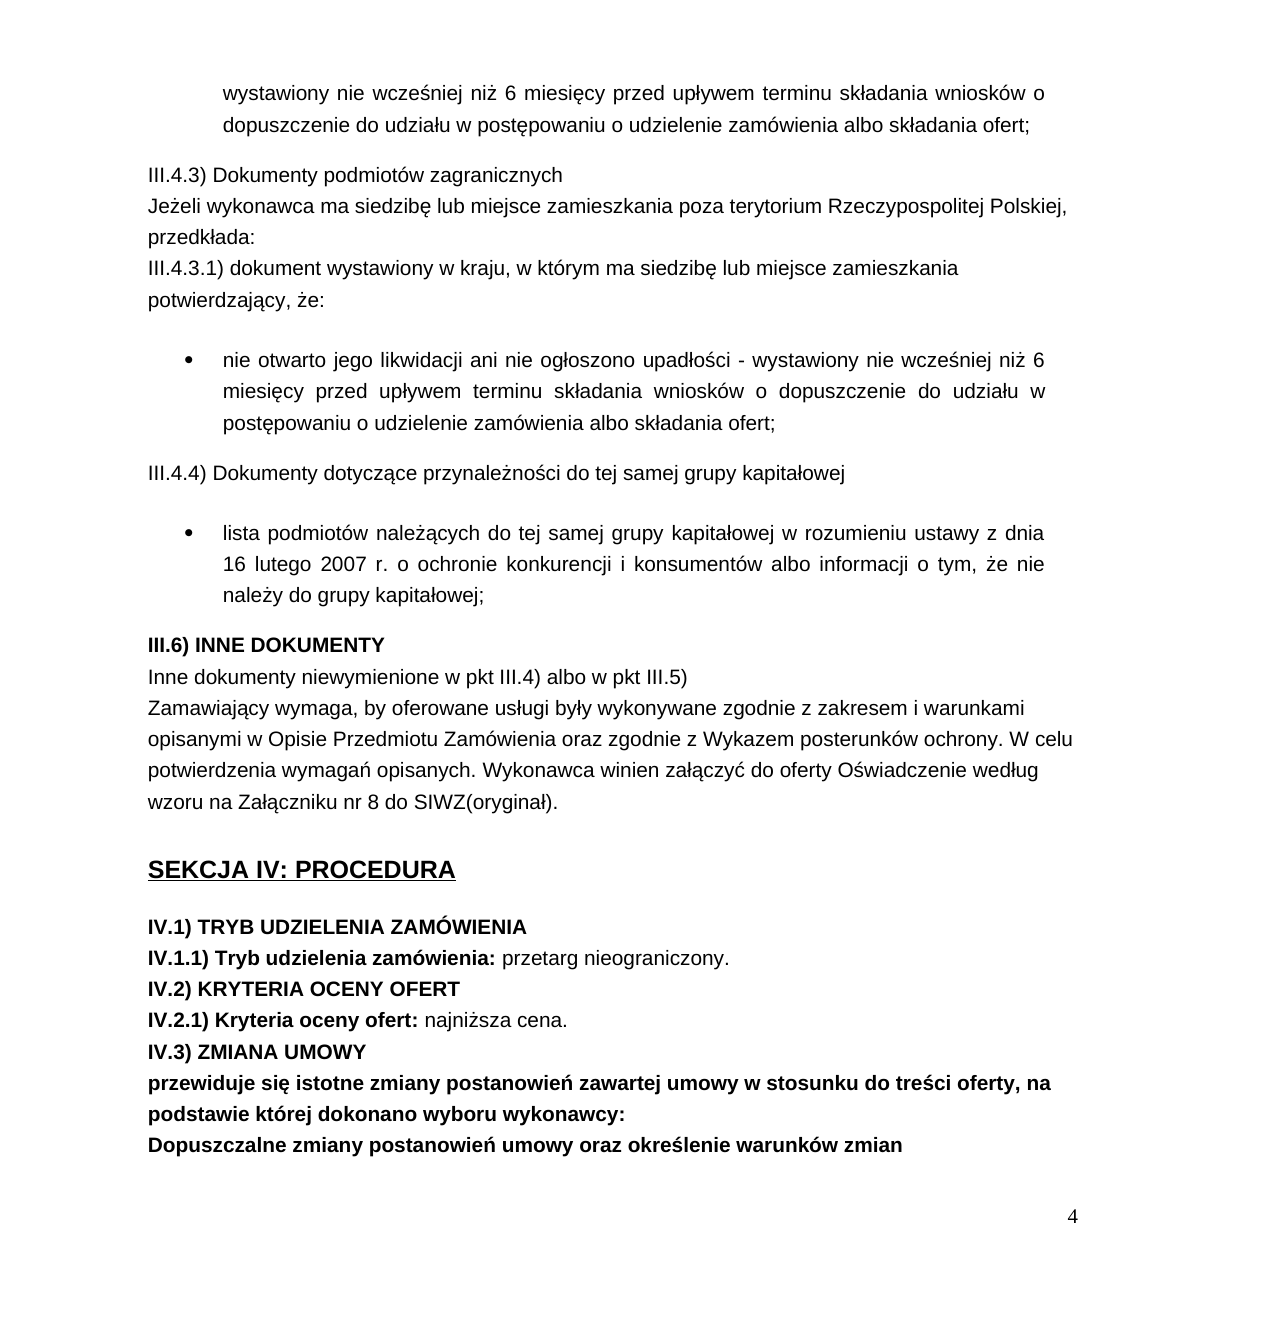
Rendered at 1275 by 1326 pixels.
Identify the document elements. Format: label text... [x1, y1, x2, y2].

text Dopuszczalne zmiany postanowień umowy oraz określenie warunków zmian [148, 1126, 1077, 1157]
text IV.1.1) Tryb udzielenia zamówienia: przetarg nieograniczony. [148, 938, 1077, 970]
text Inne dokumenty niewymienione w pkt III.4) albo w pkt III.5) [148, 657, 1077, 688]
text IV.1) TRYB UDZIELENIA ZAMÓWIENIA [148, 907, 1077, 938]
text IV.3) ZMIANA UMOWY [148, 1032, 1077, 1063]
text III.4.3) Dokumenty podmiotów zagranicznych [148, 155, 1077, 186]
text III.4.3.1) dokument wystawiony w kraju, w którym ma siedzibę lub miejsce zamieszkania potwierdzający, że: [148, 249, 1077, 311]
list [185, 74, 1046, 136]
text przewiduje się istotne zmiany postanowień zawartej umowy w stosunku do treści oferty, na podstawie której dokonano wyboru wykonawcy: [148, 1063, 1077, 1126]
list lista podmiotów należących do tej samej grupy kapitałowej w rozumieniu ustawy z dnia 16 lutego 2007 r. o ochronie konkurencji i konsumentów albo informacji o tym, że nie należy do grupy kapitałowej; [185, 513, 1046, 607]
text SEKCJA IV: PROCEDURA [148, 852, 1077, 884]
list nie otwarto jego likwidacji ani nie ogłoszono upadłości - wystawiony nie wcześniej niż 6 miesięcy przed upływem terminu składania wniosków o dopuszczenie do udziału w postępowaniu o udzielenie zamówienia albo składania ofert; [185, 341, 1046, 434]
text III.6) INNE DOKUMENTY [148, 626, 1077, 657]
text IV.2.1) Kryteria oceny ofert: najniższa cena. [148, 1001, 1077, 1032]
text IV.2) KRYTERIA OCENY OFERT [148, 970, 1077, 1001]
text III.4.4) Dokumenty dotyczące przynależności do tej samej grupy kapitałowej [148, 453, 1077, 484]
text Jeżeli wykonawca ma siedzibę lub miejsce zamieszkania poza terytorium Rzeczypospolitej Polskiej, przedkłada: [148, 186, 1077, 249]
text Zamawiający wymaga, by oferowane usługi były wykonywane zgodnie z zakresem i warunkami opisanymi w Opisie Przedmiotu Zamówienia oraz zgodnie z Wykazem posterunków ochrony. W celu potwierdzenia wymagań opisanych. Wykonawca winien załączyć do oferty Oświadczenie według wzoru na Załączniku nr 8 do SIWZ(oryginał). [148, 688, 1077, 813]
